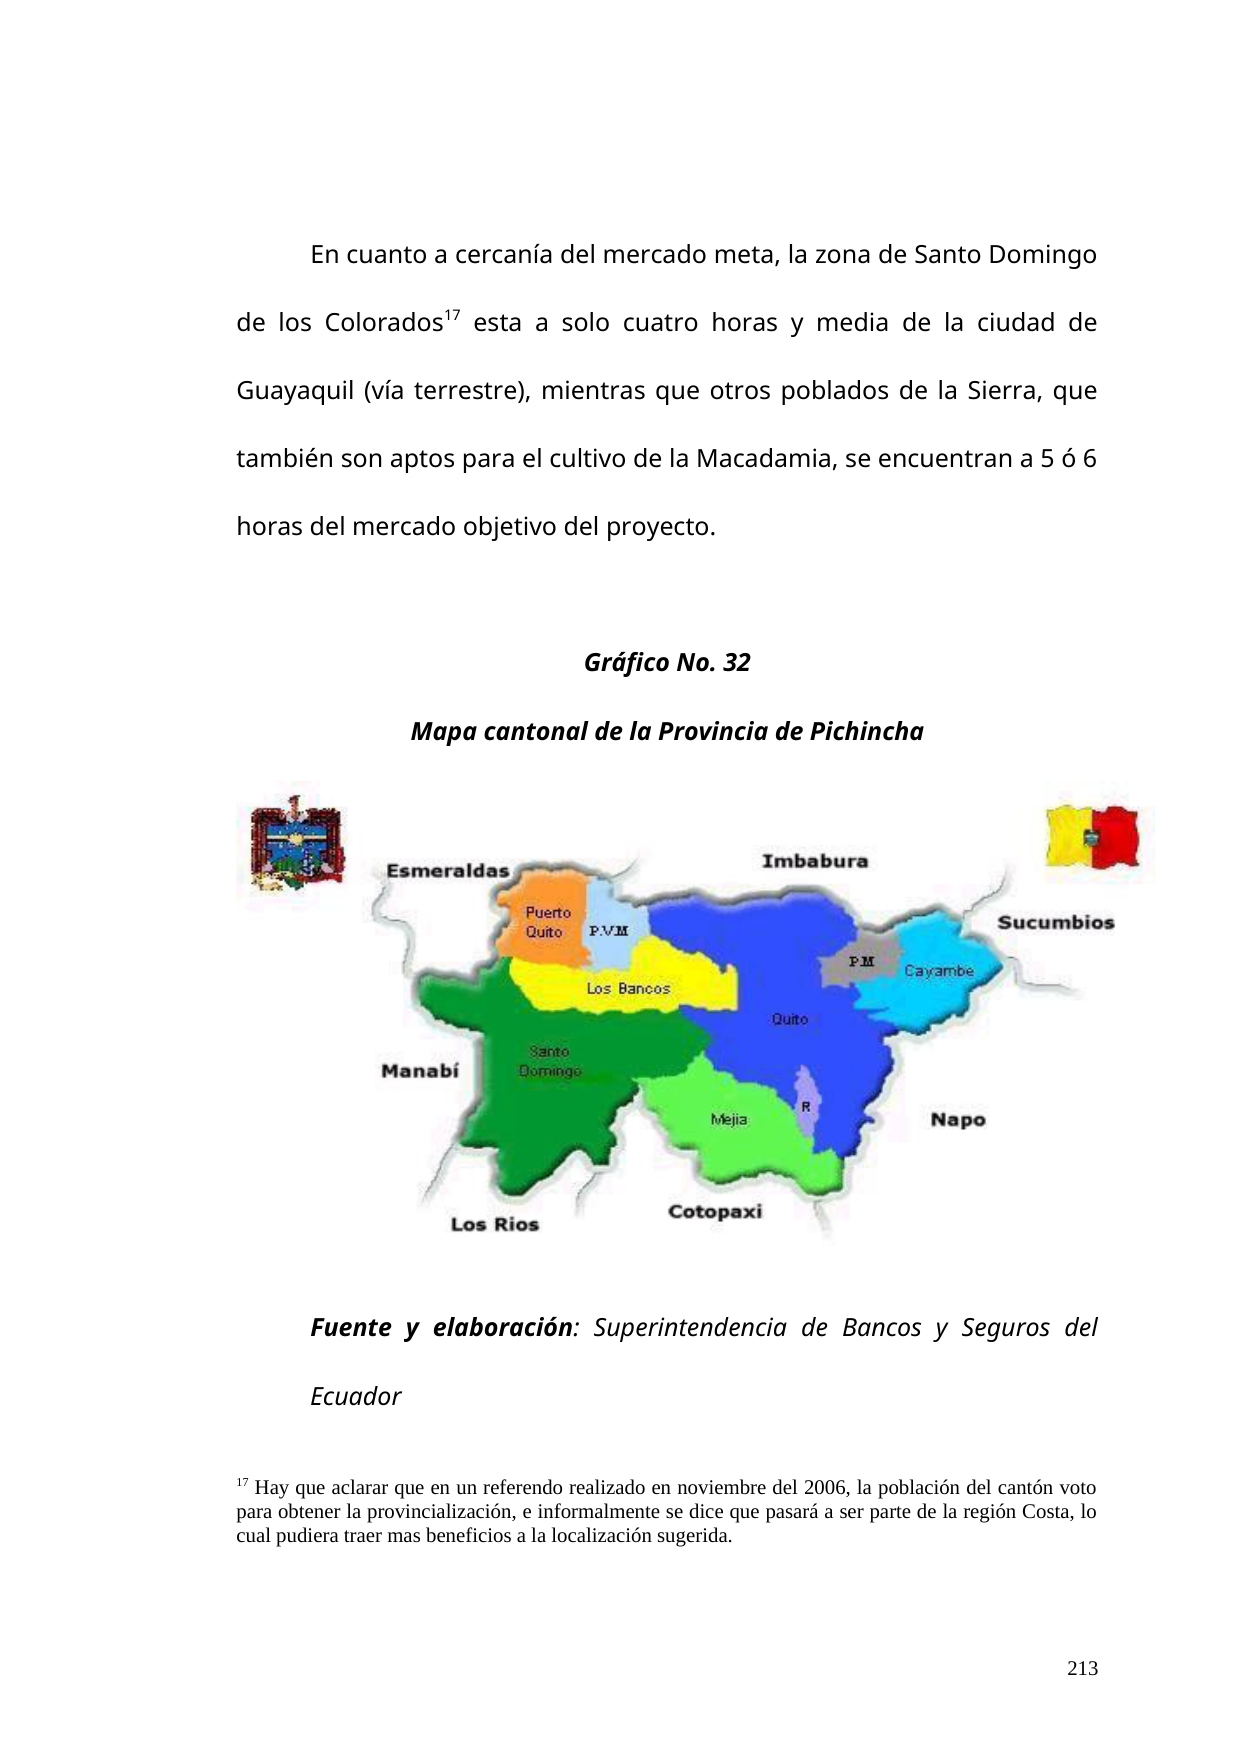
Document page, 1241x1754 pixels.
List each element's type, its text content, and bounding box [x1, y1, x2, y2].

text Gráfico No. 32 [236, 645, 1098, 679]
text Mapa cantonal de de Pichincha [236, 713, 1098, 747]
text Fuente y elaboración: Superintendencia de Bancos y Seguros del Ecuador [310, 1310, 1098, 1412]
text En cuanto a cercanía del mercado meta, la zona de Santo Domingo de los Colorados esta a solo cuatro horas y media de la ciudad de Guayaquil (vía terrestre), mientras que otros poblados de , que también son aptos para el cultivo de , se encuentran a 5 ó 6 horas del mercado objetivo del proyecto. [236, 236, 1098, 543]
